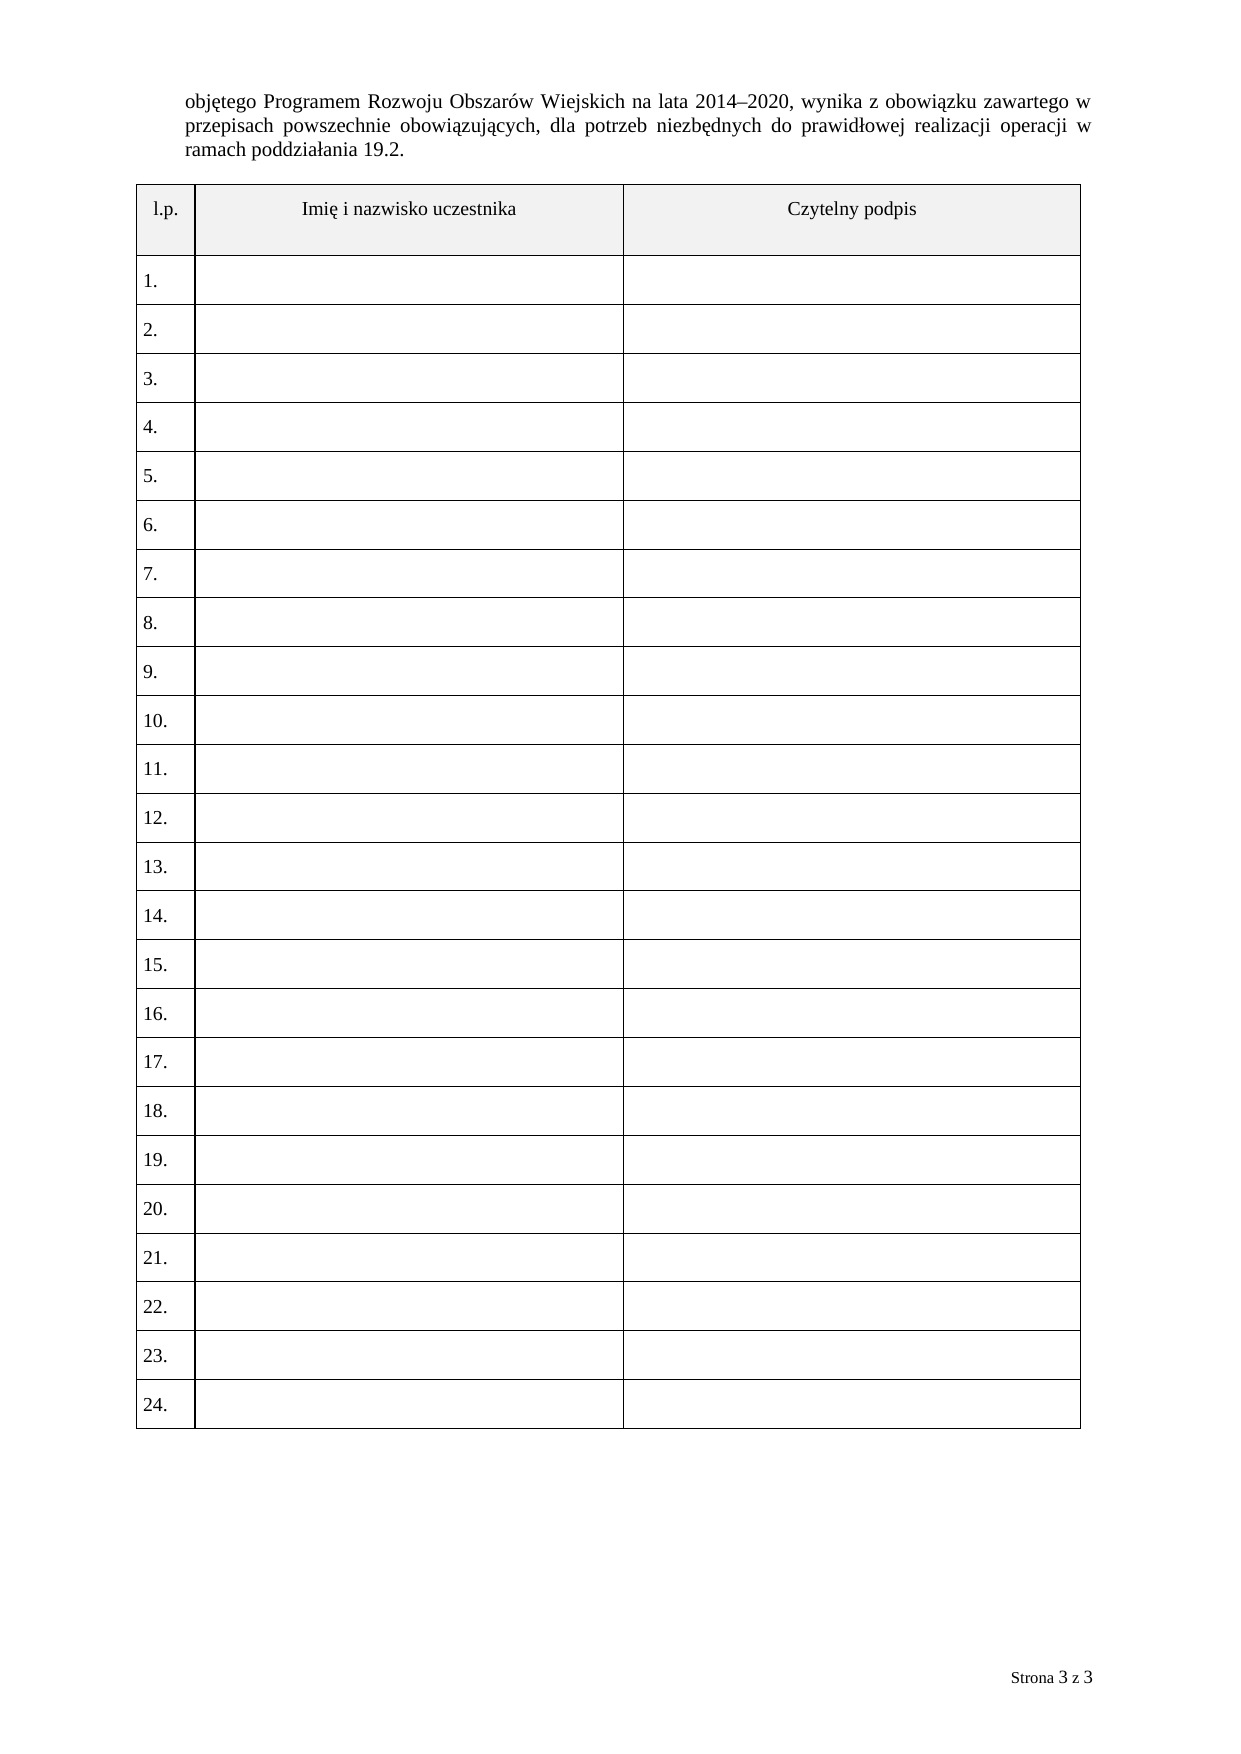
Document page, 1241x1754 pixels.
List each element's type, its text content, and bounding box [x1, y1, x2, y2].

table_cell [624, 940, 1080, 988]
table_cell [196, 794, 623, 842]
table_cell [624, 1087, 1080, 1135]
table_cell [196, 305, 623, 353]
table_cell [624, 794, 1080, 842]
table_cell [137, 1234, 194, 1281]
table_cell [137, 647, 194, 695]
table_cell [196, 891, 623, 939]
table_cell [196, 1380, 623, 1428]
table_cell [137, 354, 194, 402]
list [148, 89, 1093, 161]
table_cell [624, 1185, 1080, 1232]
table_cell [196, 745, 623, 793]
table_cell [137, 843, 194, 890]
table_cell [137, 1331, 194, 1379]
table_cell [137, 403, 194, 451]
table_cell [624, 452, 1080, 499]
table_cell [137, 745, 194, 793]
table_cell [624, 550, 1080, 597]
table_cell [624, 1038, 1080, 1086]
table_cell [137, 696, 194, 744]
table_cell [137, 940, 194, 988]
table_cell [196, 598, 623, 646]
table_cell [624, 891, 1080, 939]
table_cell [624, 843, 1080, 890]
table_cell [196, 256, 623, 304]
table_cell [624, 598, 1080, 646]
table_cell [196, 843, 623, 890]
table_header Imię i nazwisko uczestnika [196, 185, 623, 255]
table_cell [624, 305, 1080, 353]
table_cell [137, 256, 194, 304]
table_cell [137, 891, 194, 939]
table_cell [624, 256, 1080, 304]
table_cell [137, 1185, 194, 1232]
table_cell [196, 354, 623, 402]
table_cell [196, 403, 623, 451]
table_cell [137, 305, 194, 353]
table_cell [196, 1331, 623, 1379]
table_cell [624, 354, 1080, 402]
table_cell [624, 1136, 1080, 1183]
table_cell [196, 647, 623, 695]
table_cell [624, 696, 1080, 744]
table_cell [137, 1380, 194, 1428]
table_cell [137, 1136, 194, 1183]
table_cell [624, 1331, 1080, 1379]
table_cell [624, 403, 1080, 451]
table_cell [624, 1234, 1080, 1281]
table_cell [196, 452, 623, 499]
table_cell [196, 1234, 623, 1281]
table_cell [137, 452, 194, 499]
table_cell [137, 794, 194, 842]
table_cell [624, 647, 1080, 695]
table_cell [196, 501, 623, 548]
table_cell [196, 1038, 623, 1086]
table_cell [624, 745, 1080, 793]
table_cell [196, 550, 623, 597]
table_cell [137, 501, 194, 548]
table_cell [196, 1282, 623, 1330]
table_header Czytelny podpis [624, 185, 1080, 255]
table_cell [137, 1282, 194, 1330]
table_cell [137, 1087, 194, 1135]
table_cell [137, 1038, 194, 1086]
table_header l.p. [137, 185, 194, 255]
table_cell [196, 1185, 623, 1232]
table_cell [624, 1380, 1080, 1428]
table_cell [624, 501, 1080, 548]
table_cell [137, 989, 194, 1037]
table_cell [196, 1087, 623, 1135]
table_cell [137, 598, 194, 646]
table_cell [624, 989, 1080, 1037]
table_cell [624, 1282, 1080, 1330]
table_cell [137, 550, 194, 597]
table_cell [196, 940, 623, 988]
table_cell [196, 696, 623, 744]
table_cell [196, 1136, 623, 1183]
table_cell [196, 989, 623, 1037]
